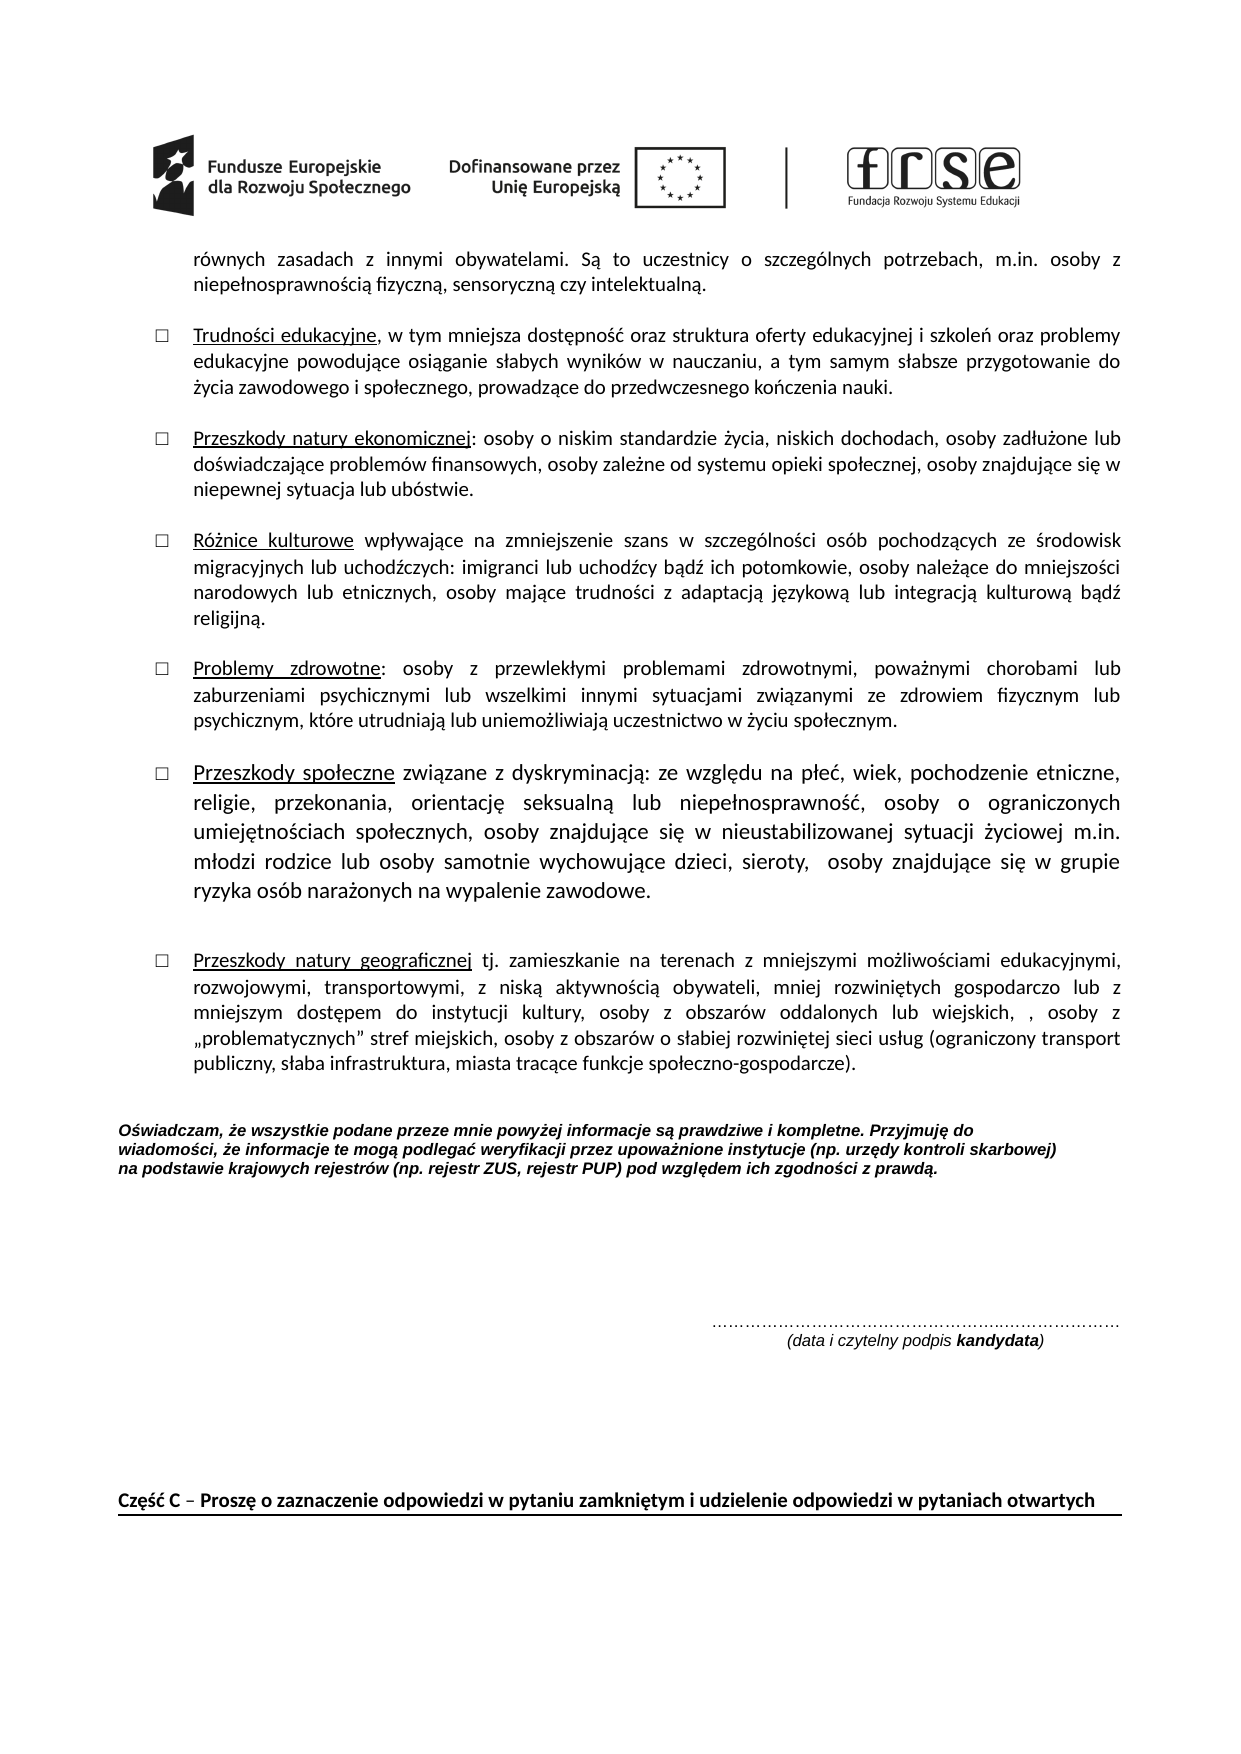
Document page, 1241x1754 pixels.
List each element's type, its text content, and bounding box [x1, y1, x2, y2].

text (data i czytelny podpis kandydata) [709, 1331, 1122, 1350]
list Problemy zdrowotne: osoby z przewlekłymi problemami zdrowotnymi, poważnymi chorobami lub zaburzeniami psychicznymi lub wszelkimi innymi sytuacjami związanymi ze zdrowiem fizycznym lub psychicznym, które utrudniają lub uniemożliwiają uczestnictwo w życiu społecznym. [156, 656, 1122, 733]
text na podstawie krajowych rejestrów (np. rejestr ZUS, rejestr PUP) pod względem ich zgodności z prawdą. [118, 1159, 1122, 1178]
list Przeszkody natury geograficznej tj. zamieszkanie na terenach z mniejszymi możliwościami edukacyjnymi, rozwojowymi, transportowymi, z niską aktywnością obywateli, mniej rozwiniętych gospodarczo lub z mniejszym dostępem do instytucji kultury, osoby z obszarów oddalonych lub wiejskich, , osoby z „problematycznych” stref miejskich, osoby z obszarów o słabiej rozwiniętej sieci usług (ograniczony transport publiczny, słaba infrastruktura, miasta tracące funkcje społeczno-gospodarcze). [156, 948, 1122, 1076]
picture [118, 118, 1064, 234]
list Trudności edukacyjne, w tym mniejsza dostępność oraz struktura oferty edukacyjnej i szkoleń oraz problemy edukacyjne powodujące osiąganie słabych wyników w nauczaniu, a tym samym słabsze przygotowanie do życia zawodowego i społecznego, prowadzące do przedwczesnego kończenia nauki. [156, 322, 1122, 399]
list Przeszkody społeczne związane z dyskryminacją: ze względu na płeć, wiek, pochodzenie etniczne, religie, przekonania, orientację seksualną lub niepełnosprawność, osoby o ograniczonych umiejętnościach społecznych, osoby znajdujące się w nieustabilizowanej sytuacji życiowej m.in. młodzi rodzice lub osoby samotnie wychowujące dzieci, sieroty, osoby znajdujące się w grupie ryzyka osób narażonych na wypalenie zawodowe. [156, 758, 1122, 904]
text ……………………………………………..………………… [709, 1312, 1122, 1331]
list Przeszkody natury ekonomicznej: osoby o niskim standardzie życia, niskich dochodach, osoby zadłużone lub doświadczające problemów finansowych, osoby zależne od systemu opieki społecznej, osoby znajdujące się w niepewnej sytuacja lub ubóstwie. [156, 425, 1122, 502]
text wiadomości, że informacje te mogą podlegać weryfikacji przez upoważnione instytucje (np. urzędy kontroli skarbowej) [118, 1139, 1122, 1159]
text Część C – Proszę o zaznaczenie odpowiedzi w pytaniu zamkniętym i udzielenie odpowiedzi w pytaniach otwartych [118, 1487, 1122, 1514]
text Oświadczam, że wszystkie podane przeze mnie powyżej informacje są prawdziwe i kompletne. Przyjmuję do [118, 1120, 1122, 1139]
list Różnice kulturowe wpływające na zmniejszenie szans w szczególności osób pochodzących ze środowisk migracyjnych lub uchodźczych: imigranci lub uchodźcy bądź ich potomkowie, osoby należące do mniejszości narodowych lub etnicznych, osoby mające trudności z adaptacją językową lub integracją kulturową bądź religijną. [156, 527, 1122, 630]
